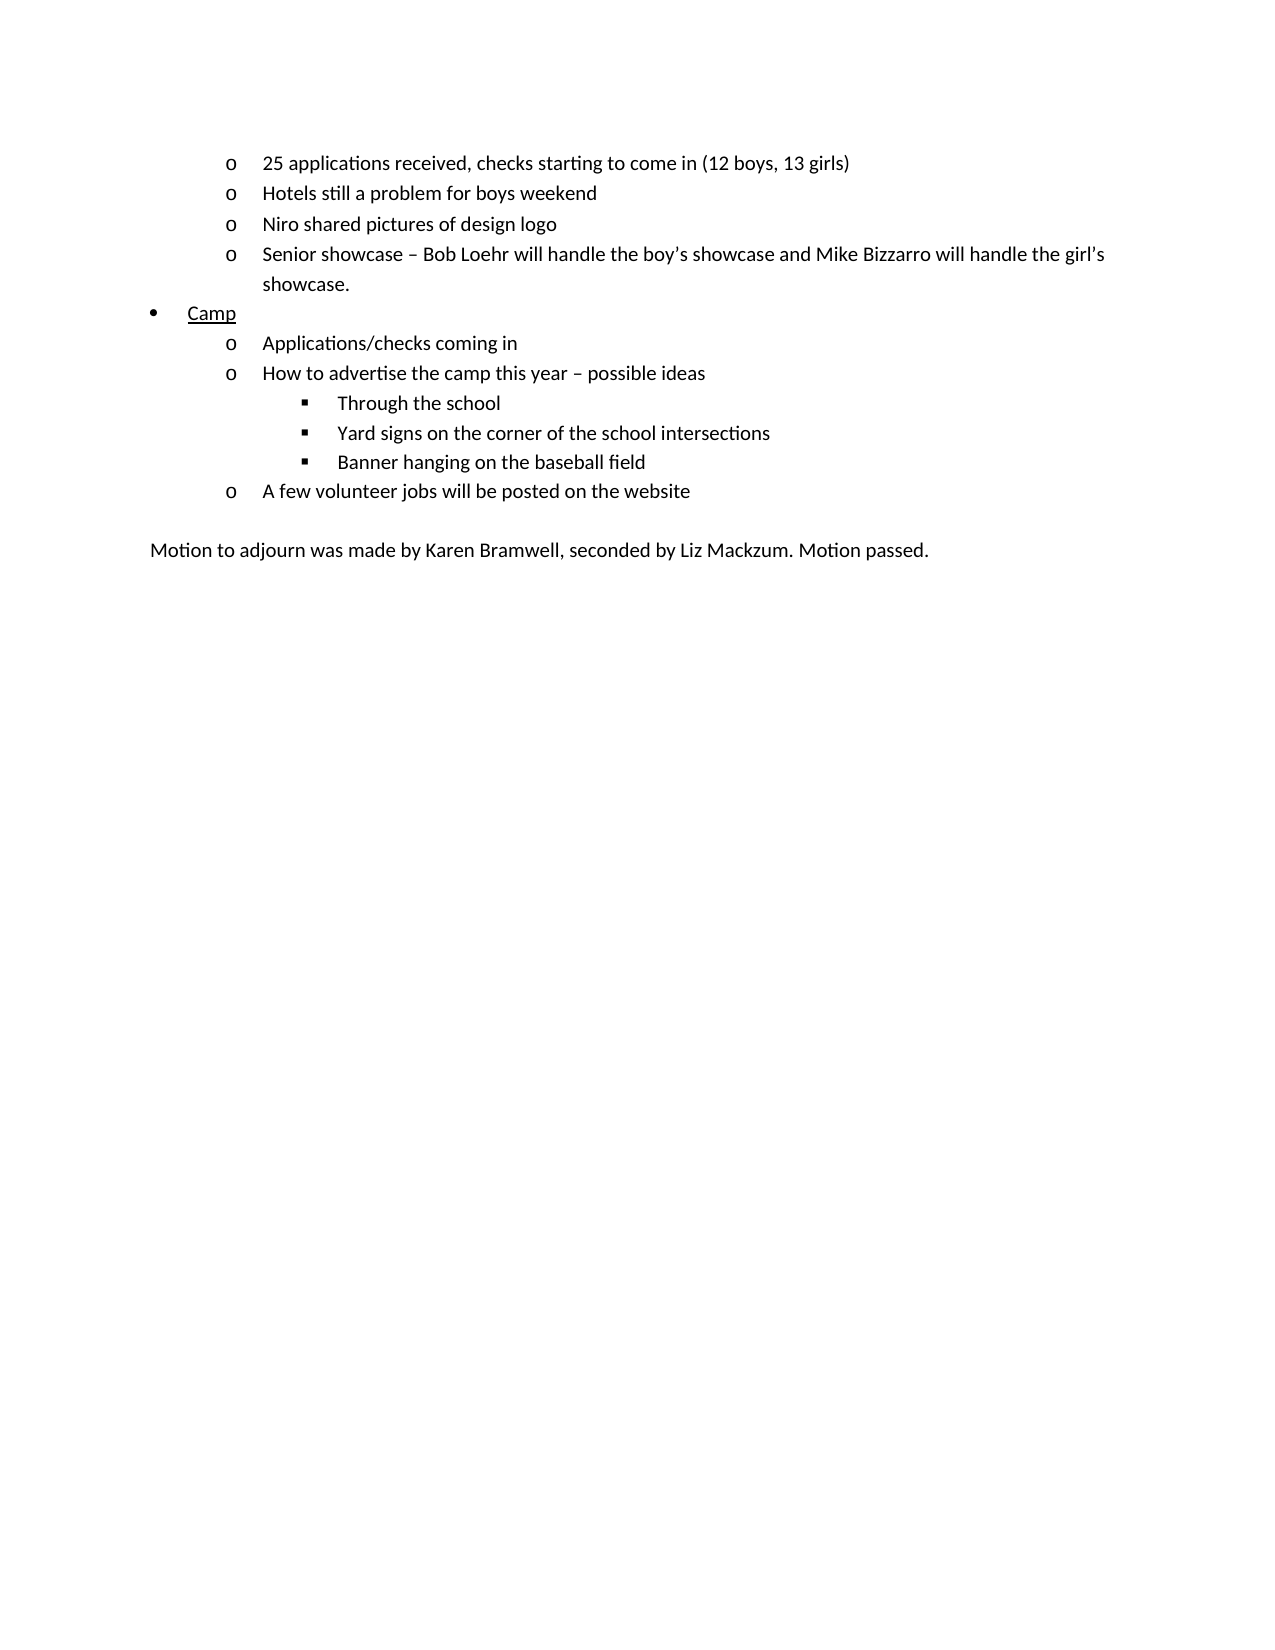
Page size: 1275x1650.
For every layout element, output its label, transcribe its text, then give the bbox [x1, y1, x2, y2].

list How to advertise the camp this year – possible ideas [225, 360, 1125, 387]
list Banner hanging on the baseball field [300, 449, 1125, 474]
text Motion to adjourn was made by Karen Bramwell, seconded by Liz Mackzum. Motion passed. [150, 538, 1125, 563]
list Through the school [300, 391, 1125, 416]
list A few volunteer jobs will be posted on the website [225, 478, 1125, 504]
list Niro shared pictures of design logo [225, 211, 1125, 237]
list Senior showcase – Bob Loehr will handle the boy’s showcase and Mike Bizzarro will handle the girl’s showcase. [225, 241, 1125, 297]
list Camp [150, 301, 1125, 326]
list Applications/checks coming in [225, 330, 1125, 356]
list 25 applications received, checks starting to come in (12 boys, 13 girls) [225, 150, 1125, 176]
list Yard signs on the corner of the school intersections [300, 420, 1125, 445]
list Hotels still a problem for boys weekend [225, 180, 1125, 207]
